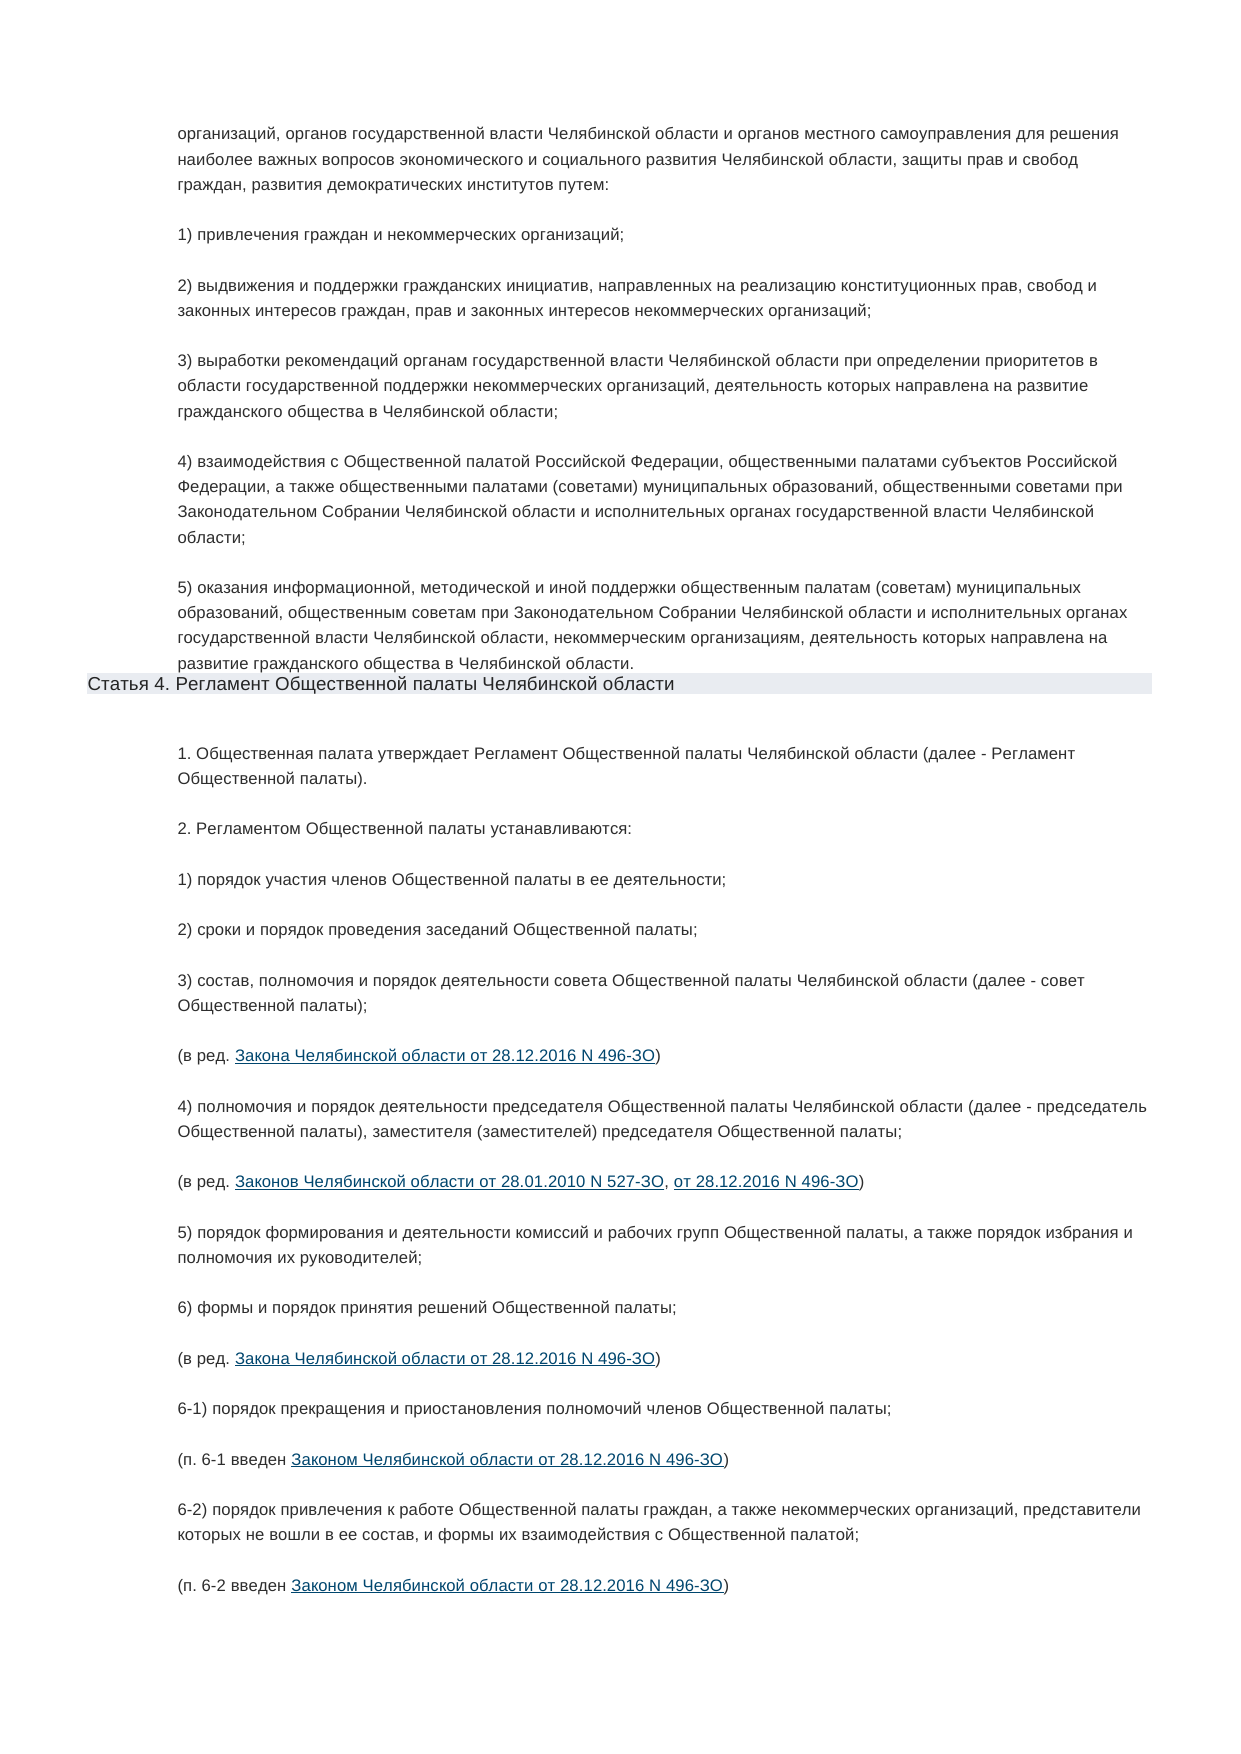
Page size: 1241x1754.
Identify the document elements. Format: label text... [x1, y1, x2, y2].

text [177, 712, 1152, 1620]
text Статья 4. Регламент Общественной палаты Челябинской области [87, 673, 1152, 694]
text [177, 118, 1152, 673]
